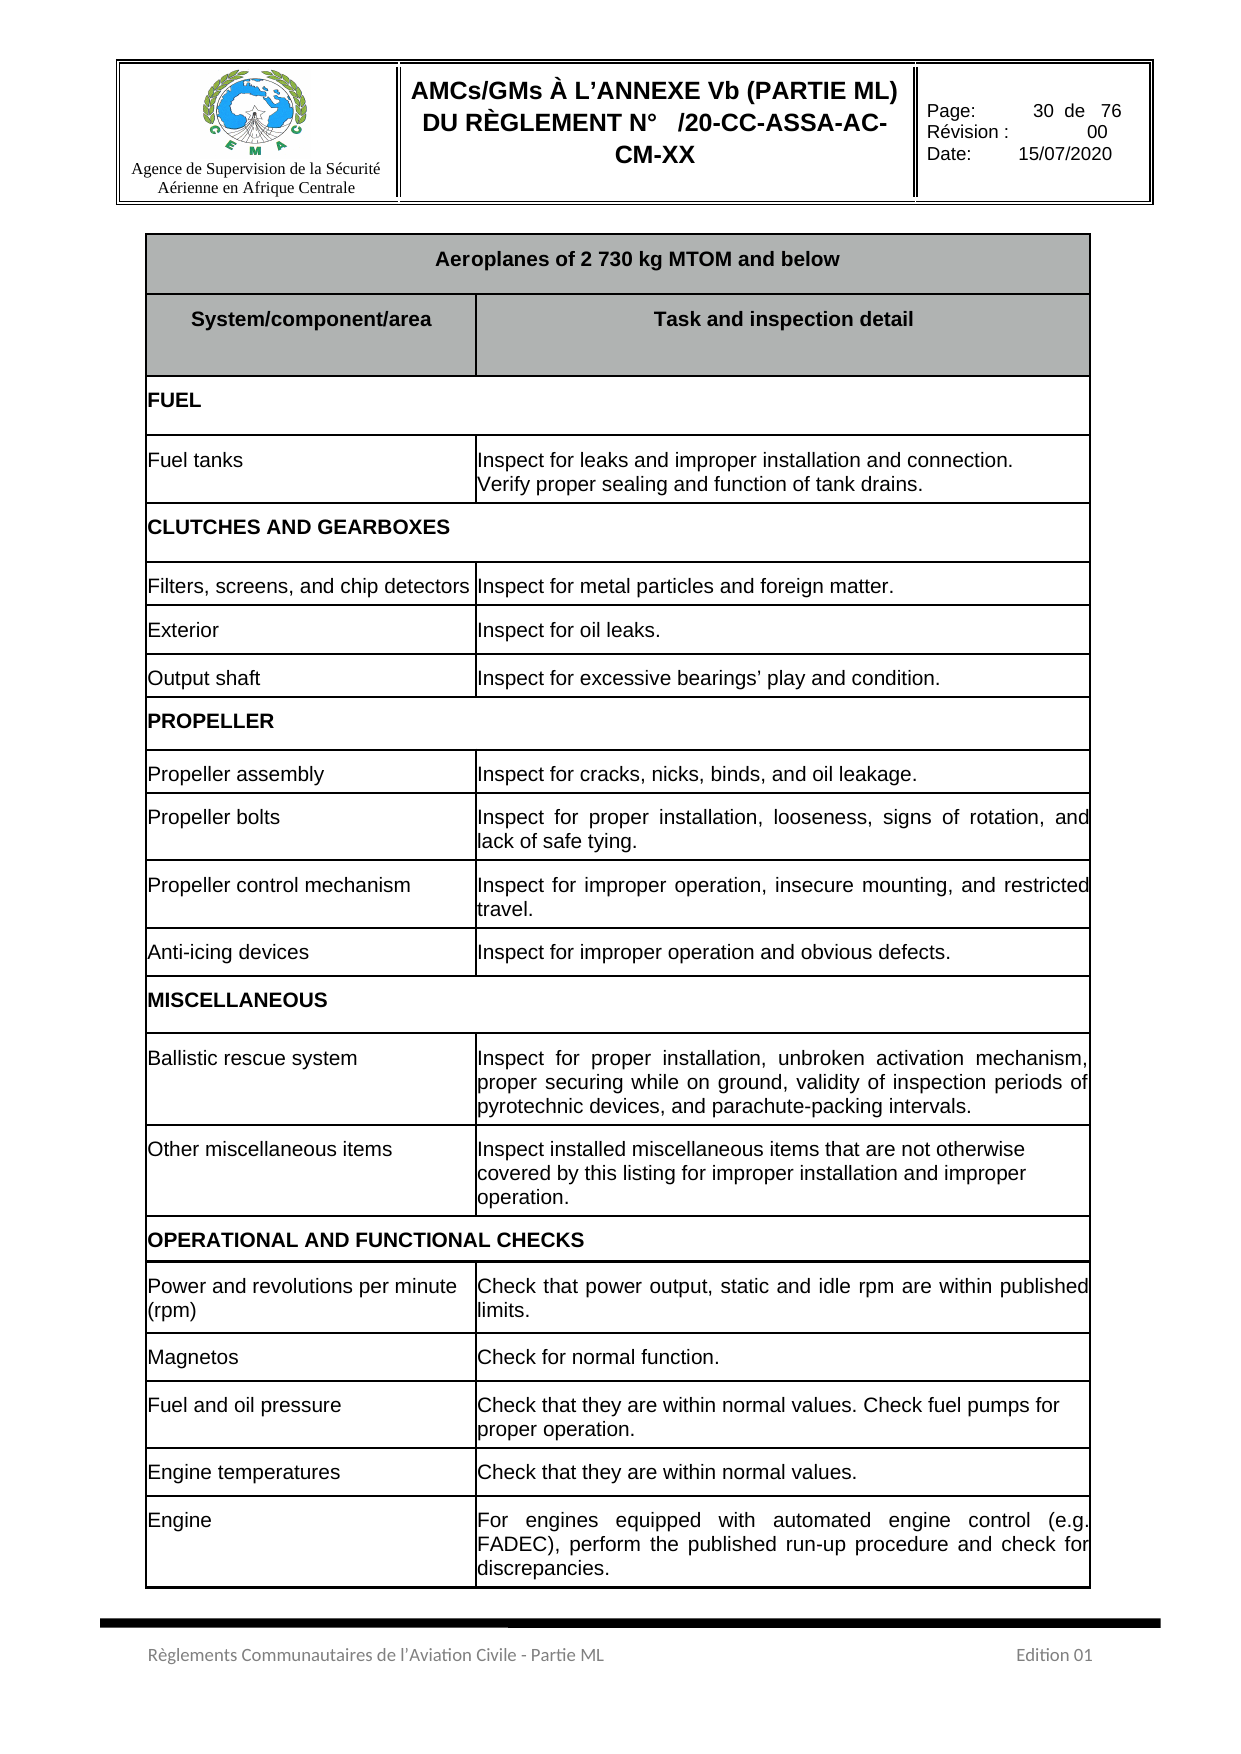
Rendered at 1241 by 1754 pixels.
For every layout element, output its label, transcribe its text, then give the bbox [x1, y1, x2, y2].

table_cell Power and revolutions per minute (rpm) [147, 1263, 475, 1332]
table_cell Check for normal function. [477, 1334, 1089, 1379]
table_cell Inspect for improper operation and obvious defects. [477, 929, 1089, 975]
table_header Aer [147, 235, 476, 293]
table_cell Inspect for improper operation, insecure mounting, and restricted travel. [477, 861, 1089, 927]
table_cell Fuel tanks [147, 436, 475, 502]
table_cell Other miscellaneous items [147, 1126, 475, 1215]
table_cell Ballistic rescue system [147, 1034, 475, 1124]
table_cell Filters, screens, and chip detectors [147, 563, 475, 604]
table_cell Inspect for proper installation, looseness, signs of rotation, and lack of safe tying. [477, 794, 1089, 859]
table_cell Check that they are within normal values. [477, 1449, 1089, 1495]
table_cell Inspect for excessive bearings’ play and condition. [477, 655, 1089, 696]
table_cell Propeller bolts [147, 794, 475, 859]
table_cell Propeller control mechanism [147, 861, 475, 927]
table_cell Task and inspection detail [477, 295, 1089, 375]
table_cell Inspect installed miscellaneous items that are not otherwise covered by this listing for improper installation and improper operation. [477, 1126, 1089, 1215]
table_cell Inspect for metal particles and foreign matter. [477, 563, 1089, 604]
table_cell PROPELLER [147, 698, 1089, 748]
table_cell Inspect for leaks and improper installation and connection. Verify proper sealing and function of tank drains. [477, 436, 1089, 502]
table_cell Exterior [147, 606, 475, 652]
table_cell MISCELLANEOUS [147, 977, 1089, 1032]
table_cell FUEL [147, 377, 1089, 434]
table_cell Engine temperatures [147, 1449, 475, 1495]
table_cell System/component/area [147, 295, 475, 375]
table_cell For engines equipped with automated engine control (e.g. FADEC), perform the published run-up procedure and check for discrepancies. [477, 1497, 1089, 1586]
table_cell Propeller assembly [147, 751, 475, 792]
table_cell Inspect for oil leaks. [477, 606, 1089, 652]
table_cell Output shaft [147, 655, 475, 696]
table_cell Engine [147, 1497, 475, 1586]
table_cell Inspect for proper installation, unbroken activation mechanism, proper securing while on ground, validity of inspection periods of pyrotechnic devices, and parachute-packing intervals. [477, 1034, 1089, 1124]
table_cell Inspect for cracks, nicks, binds, and oil leakage. [477, 751, 1089, 792]
table_cell Anti-icing devices [147, 929, 475, 975]
table_header oplanes of 2 730 kg MTOM and below [476, 235, 1089, 293]
table_cell OPERATIONAL AND FUNCTIONAL CHECKS [147, 1217, 1089, 1260]
table_cell CLUTCHES AND GEARBOXES [147, 504, 1089, 561]
table_cell Fuel and oil pressure [147, 1382, 475, 1447]
table_cell Check that they are within normal values. Check fuel pumps for proper operation. [477, 1382, 1089, 1447]
table_cell Magnetos [147, 1334, 475, 1379]
table_cell Check that power output, static and idle rpm are within published limits. [477, 1263, 1089, 1332]
